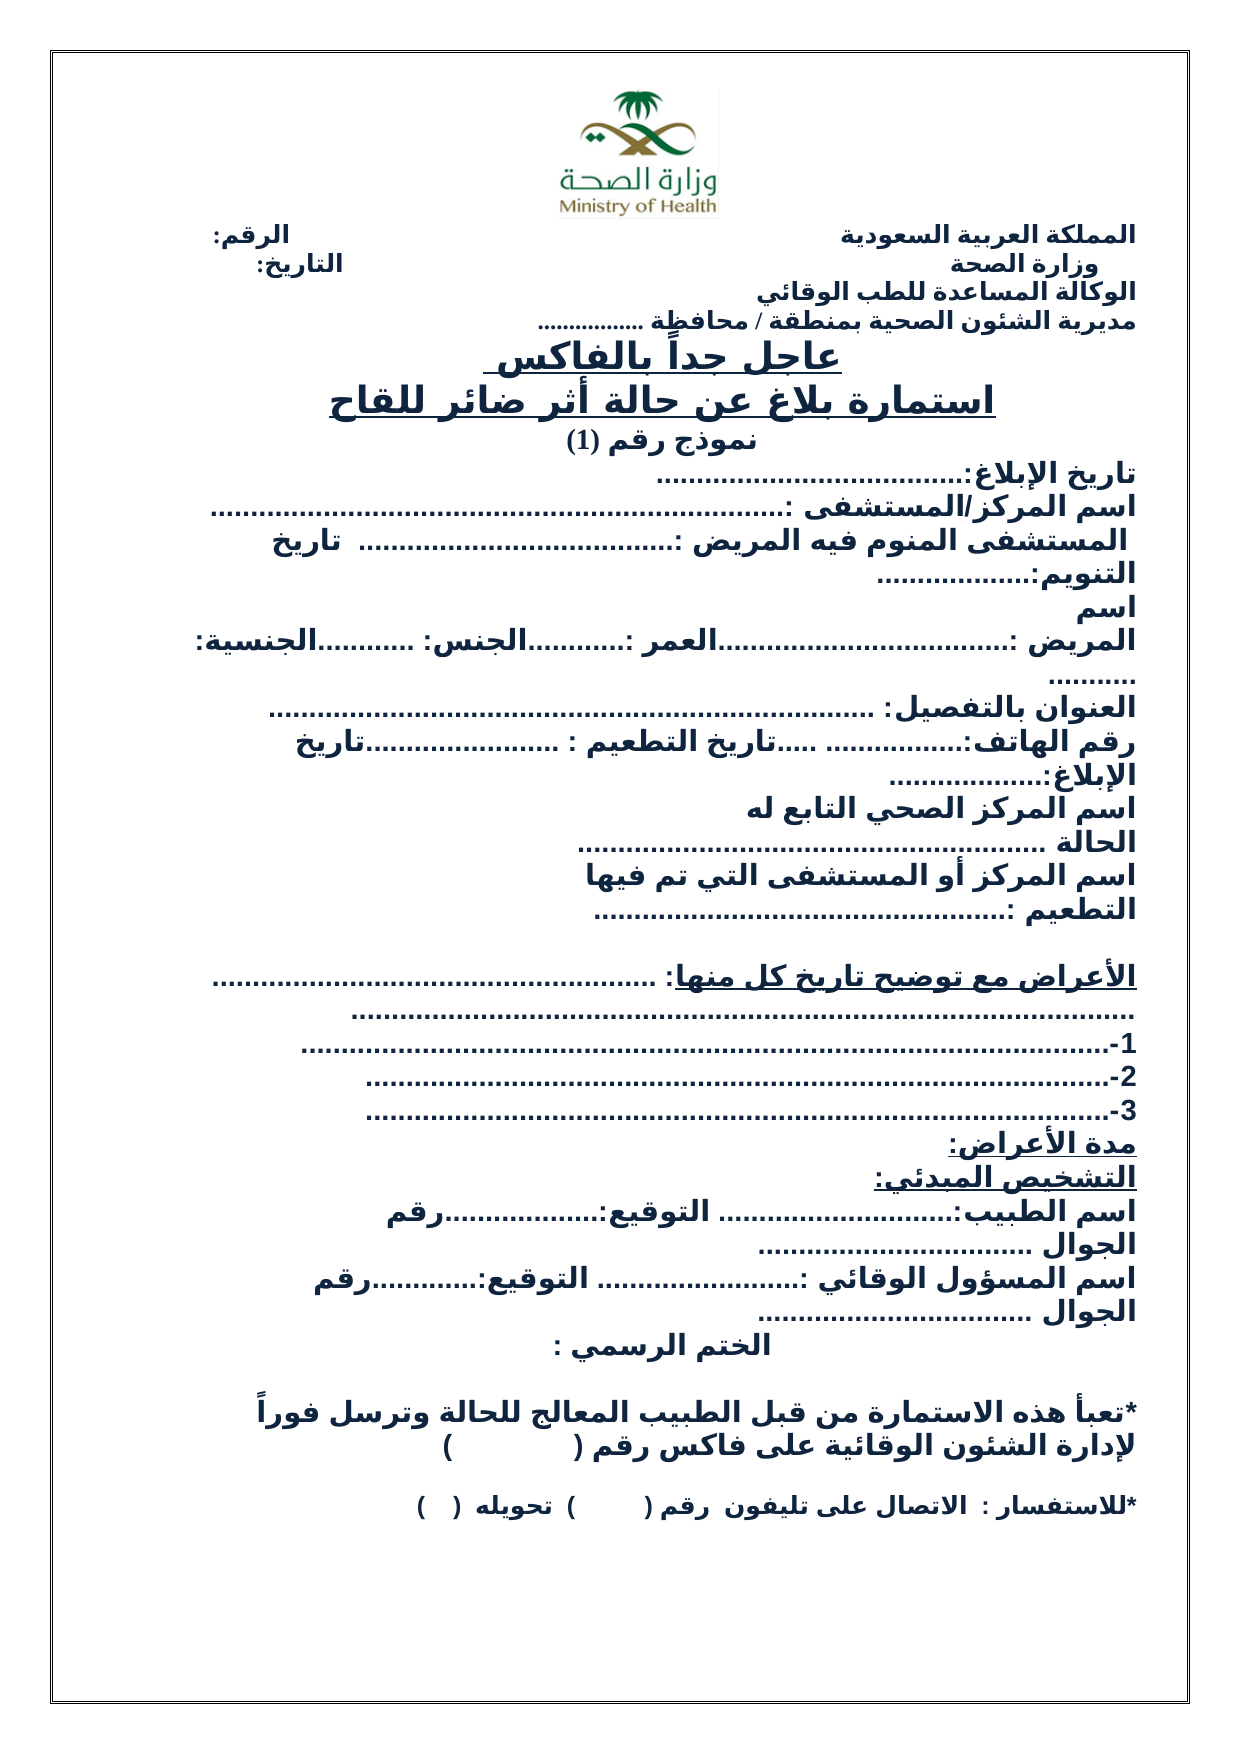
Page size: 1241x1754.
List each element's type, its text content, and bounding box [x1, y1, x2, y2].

text العنوان بالتفصيل: ........................................................................... [187, 691, 1137, 724]
text الأعراض مع توضيح تاريخ كل منها: ....................................................... [187, 959, 1137, 992]
text اسم المركز الصحي التابع له الحالة .......................................................... [187, 791, 1137, 858]
text *تعبأ هذه الاستمارة من قبل الطبيب المعالج للحالة وترسل فوراً لإدارة الشئون الوقائية على فاكس رقم ( ) [187, 1395, 1137, 1462]
text اسم المركز/المستشفى :....................................................................... [187, 489, 1137, 523]
text المملكة العربية السعودية الرقم: [187, 220, 1137, 249]
text اسم الطبيب:............................. التوقيع:...................رقم الجوال .................................. [187, 1194, 1137, 1261]
text تاريخ الإبلاغ:...................................... [187, 456, 1137, 489]
text رقم الهاتف:................. .....تاريخ التطعيم : ........................تاريخ الإبلاغ:................... [187, 724, 1137, 791]
text مديرية الشئون الصحية بمنطقة / محافظة ................. [187, 306, 1137, 335]
text 3-............................................................................................ [187, 1093, 1137, 1127]
text 2-............................................................................................ [187, 1059, 1137, 1093]
text ................................................................................................. [187, 992, 1137, 1026]
text مدة الأعراض: [187, 1127, 1137, 1160]
text اسم المركز أو المستشفى التي تم فيها التطعيم :................................................... [187, 858, 1137, 925]
picture [557, 88, 719, 220]
text عاجل جداً بالفاكس [187, 335, 1137, 378]
text *للاستفسار : الاتصال على تليفون رقم ( ) تحويله ( ) [187, 1491, 1137, 1519]
text الوكالة المساعدة للطب الوقائي [187, 277, 1137, 306]
text نموذج رقم (1) [187, 422, 1137, 456]
text الختم الرسمي : [187, 1328, 1137, 1361]
text اسم المسؤول الوقائي :......................... التوقيع:.............رقم الجوال .................................. [187, 1261, 1137, 1328]
text استمارة بلاغ عن حالة أثر ضائر للقاح [187, 378, 1137, 422]
text المستشفى المنوم فيه المريض :....................................... تاريخ التنويم:................... [187, 523, 1137, 590]
text اسم المريض :....................................العمر :............الجنس: ............الجنسية:........... [187, 590, 1137, 691]
text وزارة الصحة التاريخ: [187, 249, 1137, 277]
text التشخيص المبدئي: [187, 1160, 1137, 1194]
text 1-.................................................................................................... [187, 1026, 1137, 1059]
